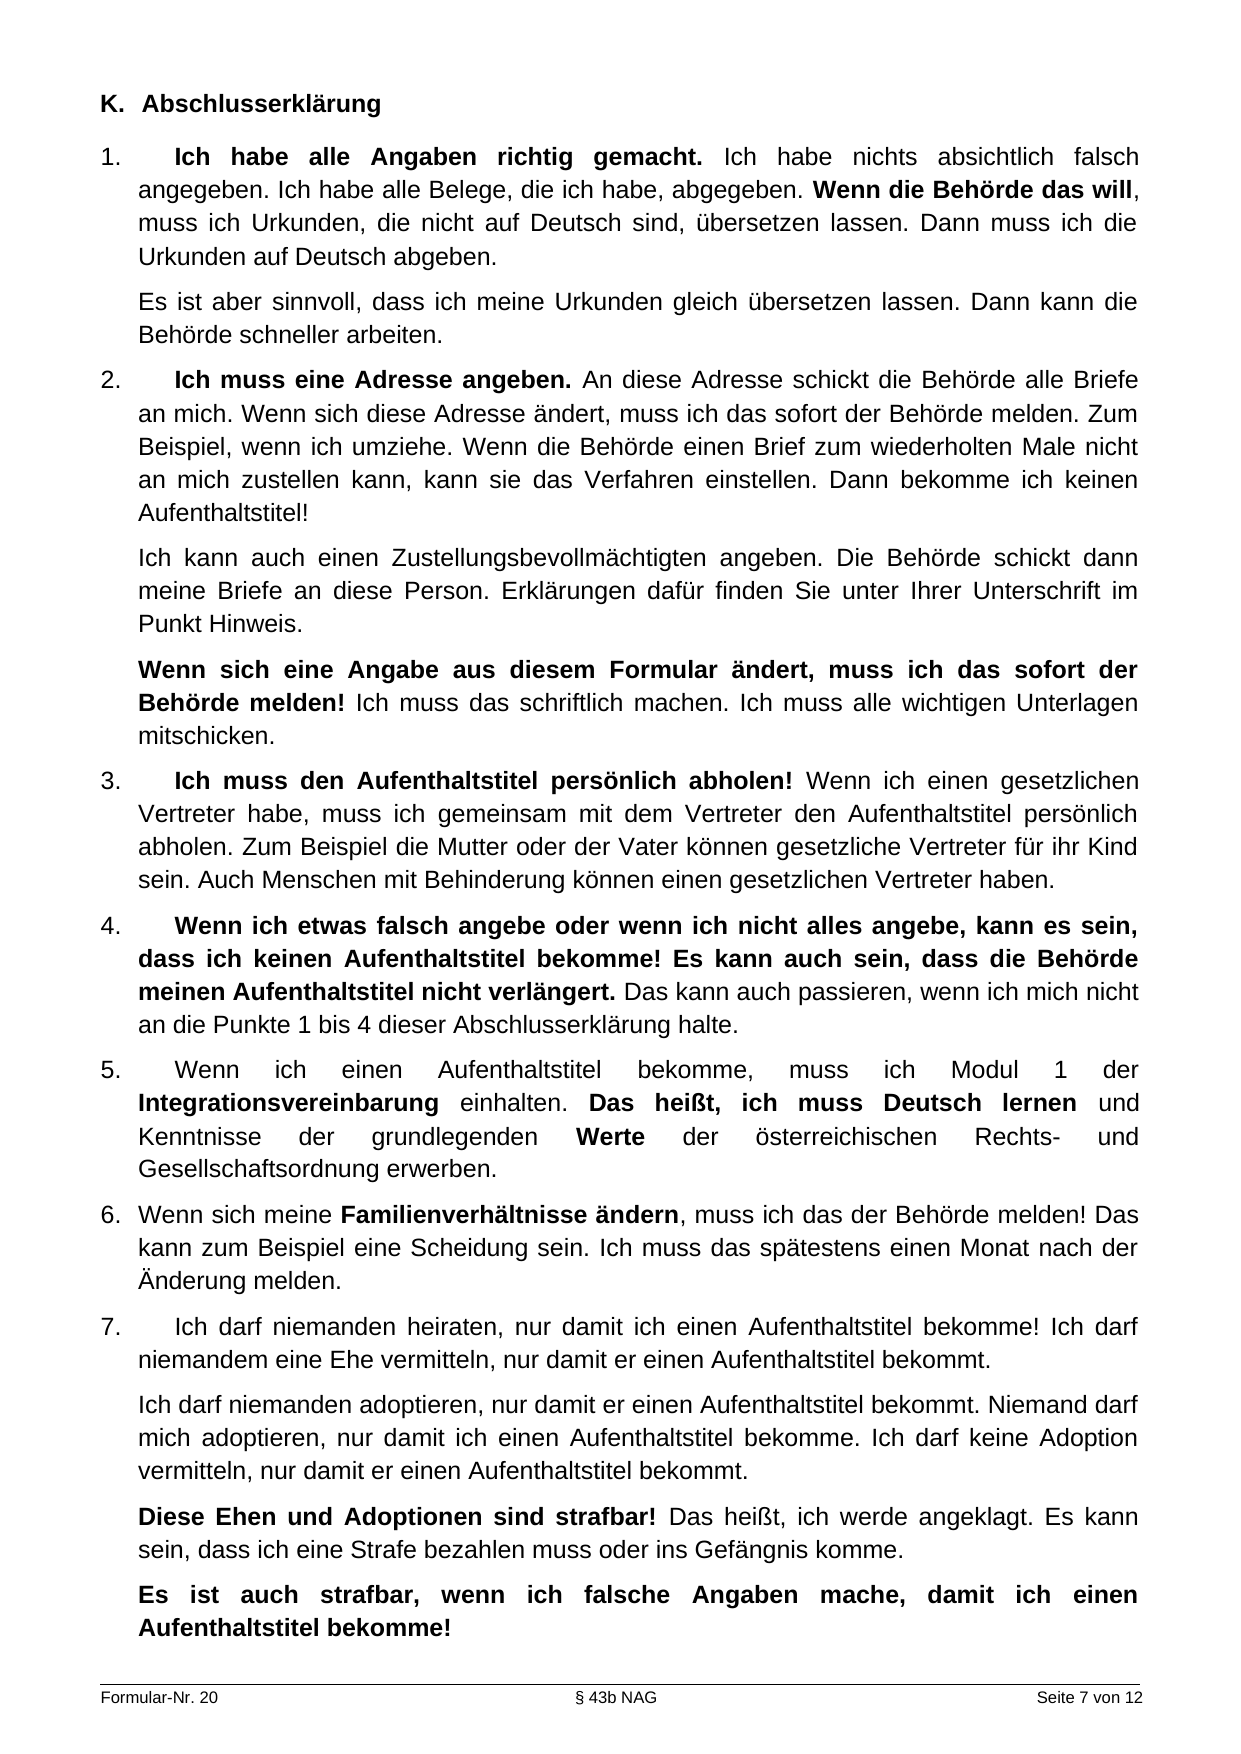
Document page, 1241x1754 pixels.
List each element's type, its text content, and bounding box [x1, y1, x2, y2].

list Wenn ich einen Aufenthaltstitel bekomme, muss ich Modul 1 der Integrationsvereinbarung einhalten. Das heißt, ich muss Deutsch lernen und Kenntnisse der grundlegenden Werte der österreichischen Rechts- und Gesellschaftsordnung erwerben. [100, 1055, 1140, 1183]
list Ich kann auch einen Zustellungsbevollmächtigten angeben. Die Behörde schickt dann meine Briefe an diese Person. Erklärungen dafür finden Sie unter Ihrer Unterschrift im Punkt Hinweis. [138, 543, 1140, 638]
list Ich habe alle Angaben richtig gemacht. Ich habe nichts absichtlich falsch angegeben. Ich habe alle Belege, die ich habe, abgegeben. Wenn die Behörde das will, muss ich Urkunden, die nicht auf Deutsch sind, übersetzen lassen. Dann muss ich die Urkunden auf Deutsch abgeben. [100, 142, 1140, 270]
list Ich muss den Aufenthaltstitel persönlich abholen! Wenn ich einen gesetzlichen Vertreter habe, muss ich gemeinsam mit dem Vertreter den Aufenthaltstitel persönlich abholen. Zum Beispiel die Mutter oder der Vater können gesetzliche Vertreter für ihr Kind sein. Auch Menschen mit Behinderung können einen gesetzlichen Vertreter haben. [100, 766, 1140, 894]
text Diese Ehen und Adoptionen sind strafbar! Das heißt, ich werde angeklagt. Es kann sein, dass ich eine Strafe bezahlen muss oder ins Gefängnis komme. [138, 1502, 1140, 1563]
text Ich darf niemanden adoptieren, nur damit er einen Aufenthaltstitel bekommt. Niemand darf mich adoptieren, nur damit ich einen Aufenthaltstitel bekomme. Ich darf keine Adoption vermitteln, nur damit er einen Aufenthaltstitel bekommt. [138, 1390, 1140, 1485]
list Ich darf niemanden heiraten, nur damit ich einen Aufenthaltstitel bekomme! Ich darf niemandem eine Ehe vermitteln, nur damit er einen Aufenthaltstitel bekommt. [100, 1312, 1140, 1373]
text Wenn sich eine Angabe aus diesem Formular ändert, muss ich das sofort der Behörde melden! Ich muss das schriftlich machen. Ich muss alle wichtigen Unterlagen mitschicken. [138, 655, 1140, 749]
text Abschlusserklärung [100, 89, 1140, 117]
list Wenn ich etwas falsch angebe oder wenn ich nicht alles angebe, kann es sein, dass ich keinen Aufenthaltstitel bekomme! Es kann auch sein, dass die Behörde meinen Aufenthaltstitel nicht verlängert. Das kann auch passieren, wenn ich mich nicht an die Punkte 1 bis 4 dieser Abschlusserklärung halte. [100, 911, 1140, 1039]
text Es ist aber sinnvoll, dass ich meine Urkunden gleich übersetzen lassen. Dann kann die Behörde schneller arbeiten. [138, 287, 1140, 349]
text Es ist auch strafbar, wenn ich falsche Angaben mache, damit ich einen Aufenthaltstitel bekomme! [138, 1580, 1140, 1642]
list Ich muss eine Adresse angeben. An diese Adresse schickt die Behörde alle Briefe an mich. Wenn sich diese Adresse ändert, muss ich das sofort der Behörde melden. Zum Beispiel, wenn ich umziehe. Wenn die Behörde einen Brief zum wiederholten Male nicht an mich zustellen kann, kann sie das Verfahren einstellen. Dann bekomme ich keinen Aufenthaltstitel! [100, 366, 1140, 526]
list Wenn sich meine Familienverhältnisse ändern, muss ich das der Behörde melden! Das kann zum Beispiel eine Scheidung sein. Ich muss das spätestens einen Monat nach der Änderung melden. [100, 1200, 1140, 1295]
